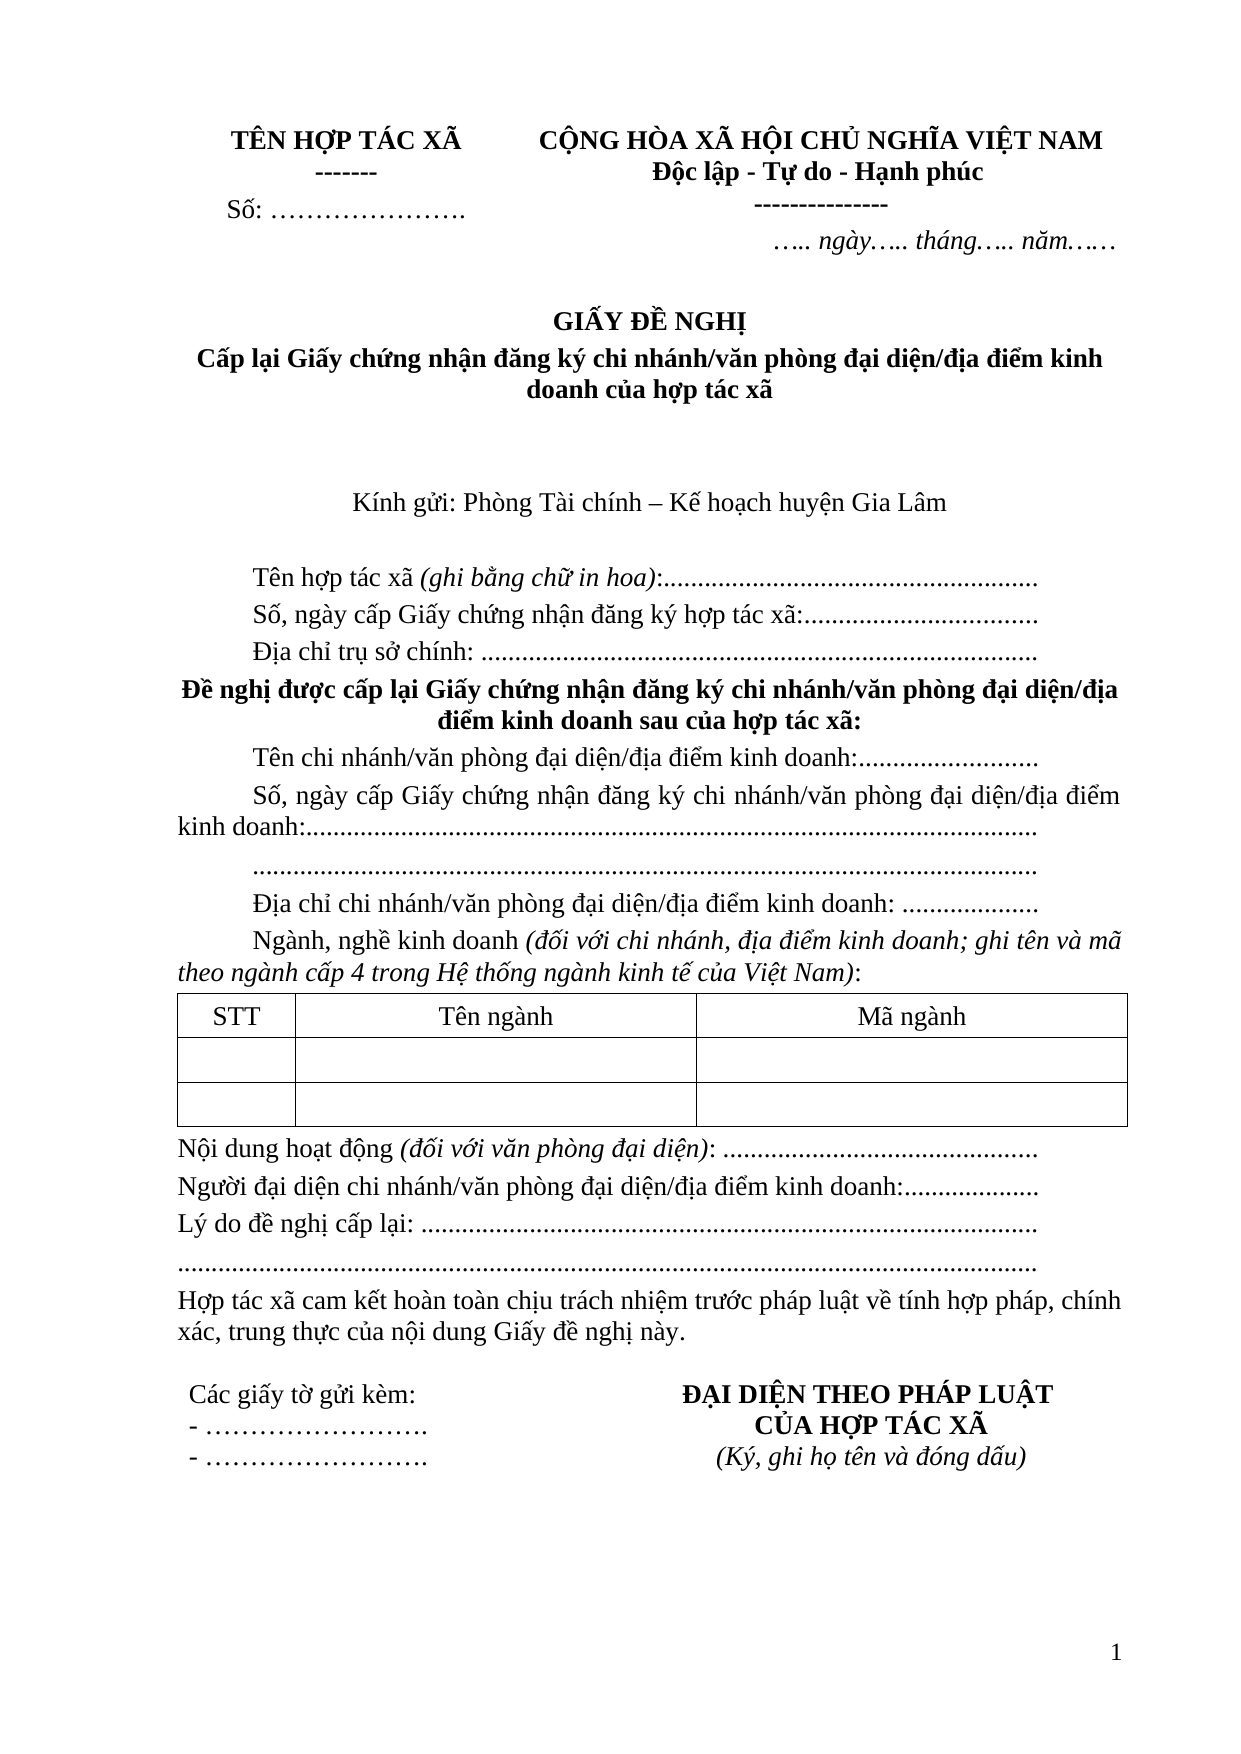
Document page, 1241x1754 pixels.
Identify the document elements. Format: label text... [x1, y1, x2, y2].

text Tên hợp tác xã (ghi bằng chữ in hoa): [177, 561, 1122, 592]
text Đề nghị được cấp lại Giấy chứng nhận đăng ký chi nhánh/văn phòng đại diện/địa điểm kinh doanh sau của hợp tác xã: [177, 673, 1122, 735]
table_header TÊN HỢP TÁC XÃ ------- Số: …………………. [177, 118, 515, 261]
table_cell [296, 1038, 696, 1081]
text Lý do đề nghị cấp lại: [177, 1207, 1122, 1238]
table_header CỘNG HÒA XÃ HỘI CHỦ NGHĨA VIỆT NAM Độc lập - Tự do - Hạnh phúc --------------- ….. ngày….. tháng….. năm…… [515, 118, 1127, 261]
table_header STT [178, 994, 295, 1037]
table_header Tên ngành [296, 994, 696, 1037]
text Kính gửi: Phòng Tài chính – Kế hoạch huyện Gia Lâm [177, 486, 1122, 517]
text Số, ngày cấp Giấy chứng nhận đăng ký chi nhánh/văn phòng đại diện/địa điểm kinh doanh: [177, 779, 1122, 841]
text Ngành, nghề kinh doanh (đối với chi nhánh, địa điểm kinh doanh; ghi tên và mã theo ngành cấp 4 trong Hệ thống ngành kinh tế của Việt Nam): [177, 924, 1122, 987]
table_header Mã ngành [697, 994, 1127, 1037]
text Tên chi nhánh/văn phòng đại diện/địa điểm kinh doanh: [177, 741, 1122, 772]
table_cell [296, 1083, 696, 1126]
text Địa chỉ chi nhánh/văn phòng đại diện/địa điểm kinh doanh: [177, 887, 1122, 918]
table_header ĐẠI DIỆN THEO PHÁP LUẬT CỦA HỢP TÁC XÃ (Ký, ghi họ tên và đóng dấu) [627, 1372, 1115, 1477]
text Cấp lại Giấy chứng nhận đăng ký chi nhánh/văn phòng đại diện/địa điểm kinh doanh của hợp tác xã [177, 342, 1122, 405]
table_cell [697, 1038, 1127, 1081]
table_cell [697, 1083, 1127, 1126]
text Địa chỉ trụ sở chính: [177, 635, 1122, 667]
text Số, ngày cấp Giấy chứng nhận đăng ký hợp tác xã: [177, 598, 1122, 629]
table_header Các giấy tờ gửi kèm: - ……………………. - ……………………. [177, 1372, 627, 1477]
text Nội dung hoạt động (đối với văn phòng đại diện): [177, 1132, 1122, 1163]
text Hợp tác xã cam kết hoàn toàn chịu trách nhiệm trước pháp luật về tính hợp pháp, chính xác, trung thực của nội dung Giấy đề nghị này. [177, 1284, 1122, 1347]
table_cell [178, 1083, 295, 1126]
text GIẤY ĐỀ NGHỊ [177, 305, 1122, 336]
table_cell [178, 1038, 295, 1081]
text Người đại diện chi nhánh/văn phòng đại diện/địa điểm kinh doanh: [177, 1170, 1122, 1201]
